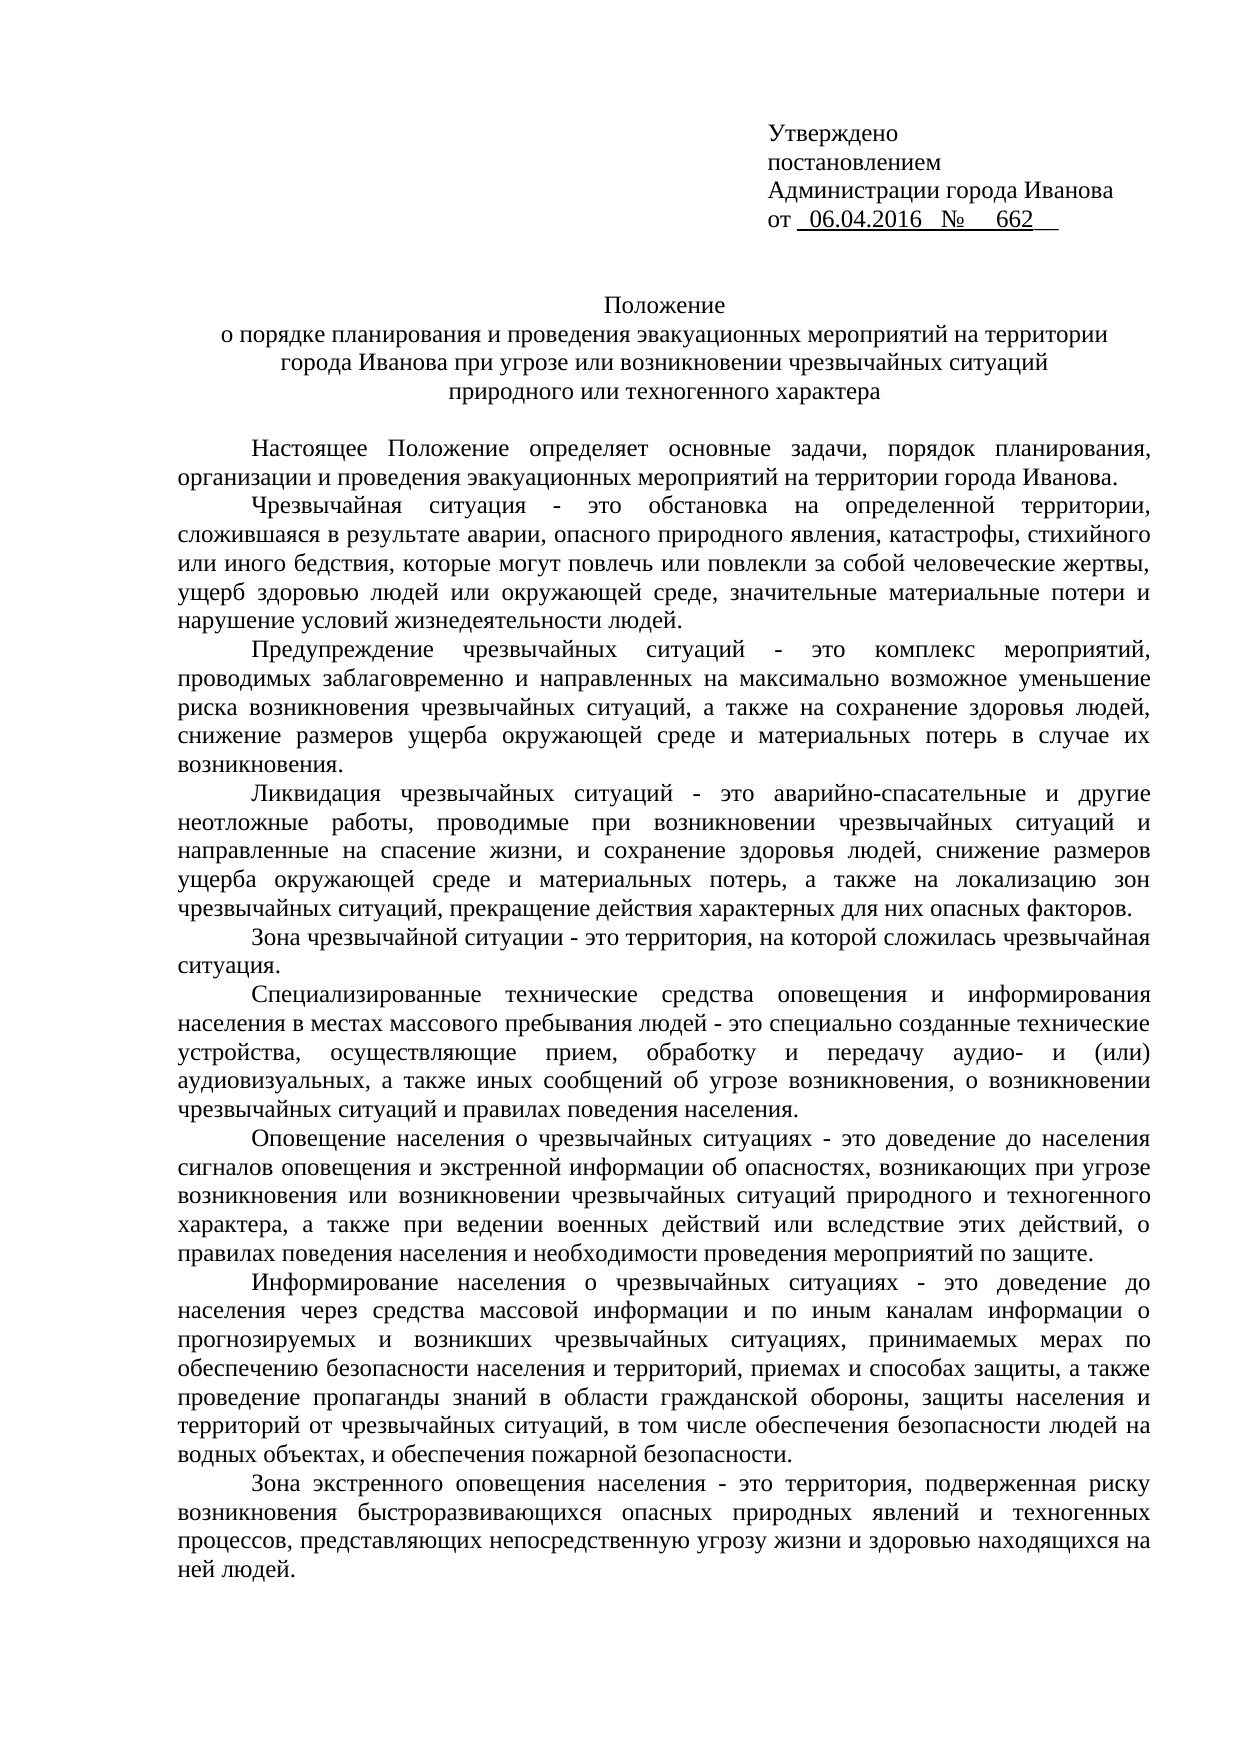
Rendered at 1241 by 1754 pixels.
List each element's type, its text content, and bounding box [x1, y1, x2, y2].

text природного или техногенного характера [177, 376, 1152, 405]
text Информирование населения о чрезвычайных ситуациях - это доведение до населения через средства массовой информации и по иным каналам информации о прогнозируемых и возникших чрезвычайных ситуациях, принимаемых мерах по обеспечению безопасности населения и территорий, приемах и способах защиты, а также проведение пропаганды знаний в области гражданской обороны, защиты населения и территорий от чрезвычайных ситуаций, в том числе обеспечения безопасности людей на водных объектах, и обеспечения пожарной безопасности. [177, 1267, 1152, 1468]
text Ликвидация чрезвычайных ситуаций - это аварийно-спасательные и другие неотложные работы, проводимые при возникновении чрезвычайных ситуаций и направленные на спасение жизни, и сохранение здоровья людей, снижение размеров ущерба окружающей среде и материальных потерь, а также на локализацию зон чрезвычайных ситуаций, прекращение действия характерных для них опасных факторов. [177, 778, 1152, 922]
text Зона экстренного оповещения населения - это территория, подверженная риску возникновения быстроразвивающихся опасных природных явлений и техногенных процессов, представляющих непосредственную угрозу жизни и здоровью находящихся на ней людей. [177, 1468, 1152, 1583]
text Зона чрезвычайной ситуации - это территория, на которой сложилась чрезвычайная ситуация. [177, 922, 1152, 979]
text от _06.04.2016_ № __662__ [767, 204, 1152, 233]
text о порядке планирования и проведения эвакуационных мероприятий на территории [177, 319, 1152, 347]
text Предупреждение чрезвычайных ситуаций - это комплекс мероприятий, проводимых заблаговременно и направленных на максимально возможное уменьшение риска возникновения чрезвычайных ситуаций, а также на сохранение здоровья людей, снижение размеров ущерба окружающей среде и материальных потерь в случае их возникновения. [177, 634, 1152, 778]
text Администрации города Иванова [767, 176, 1152, 204]
text Чрезвычайная ситуация - это обстановка на определенной территории, сложившаяся в результате аварии, опасного природного явления, катастрофы, стихийного или иного бедствия, которые могут повлечь или повлекли за собой человеческие жертвы, ущерб здоровью людей или окружающей среде, значительные материальные потери и нарушение условий жизнедеятельности людей. [177, 490, 1152, 634]
text Оповещение населения о чрезвычайных ситуациях - это доведение до населения сигналов оповещения и экстренной информации об опасностях, возникающих при угрозе возникновения или возникновении чрезвычайных ситуаций природного и техногенного характера, а также при ведении военных действий или вследствие этих действий, о правилах поведения населения и необходимости проведения мероприятий по защите. [177, 1123, 1152, 1267]
text Положение [177, 290, 1152, 319]
text города Иванова при угрозе или возникновении чрезвычайных ситуаций [177, 347, 1152, 376]
text Утверждено [767, 118, 1152, 147]
text Специализированные технические средства оповещения и информирования населения в местах массового пребывания людей - это специально созданные технические устройства, осуществляющие прием, обработку и передачу аудио- и (или) аудиовизуальных, а также иных сообщений об угрозе возникновения, о возникновении чрезвычайных ситуаций и правилах поведения населения. [177, 979, 1152, 1123]
text Настоящее Положение определяет основные задачи, порядок планирования, организации и проведения эвакуационных мероприятий на территории города Иванова. [177, 433, 1152, 490]
text постановлением [767, 147, 1152, 176]
